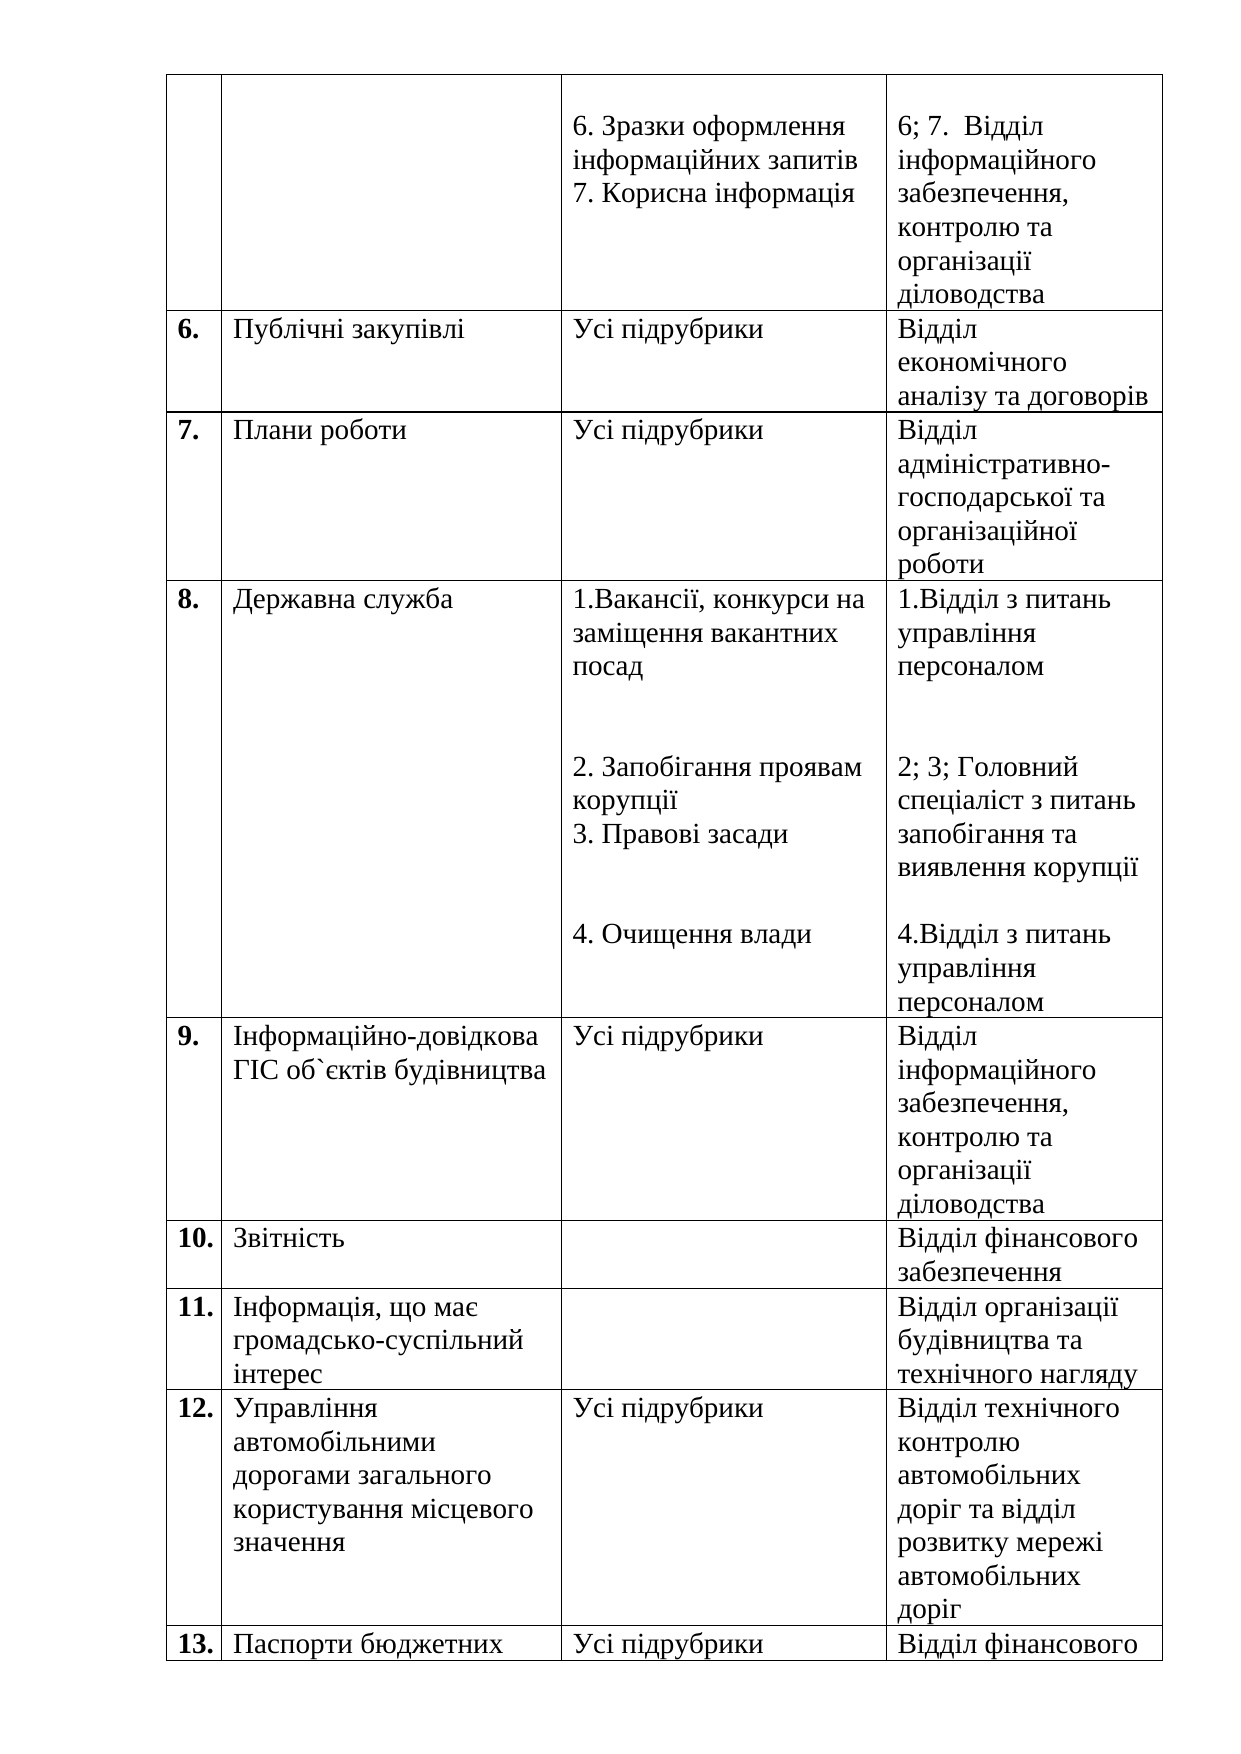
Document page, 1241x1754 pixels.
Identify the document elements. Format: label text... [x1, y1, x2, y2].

table_cell Відділ інформаційного забезпечення, контролю та організації діловодства [887, 1018, 1162, 1219]
table_cell 1.Вакансії, конкурси на заміщення вакантних посад 2. Запобігання проявам корупції 3. Правові засади 4. Очищення влади [562, 581, 886, 1017]
table_cell [167, 1018, 221, 1219]
table_cell Управління автомобільними дорогами загального користування місцевого значення [222, 1390, 561, 1625]
table_cell Публічні закупівлі [222, 311, 561, 411]
table_cell Інформаційно-довідкова ГІС об`єктів будівництва [222, 1018, 561, 1219]
table_cell Відділ фінансового забезпечення [887, 1221, 1162, 1288]
table_cell Плани роботи [222, 413, 561, 580]
table_cell [562, 1289, 886, 1389]
table_cell [167, 581, 221, 1017]
table_cell Відділ технічного контролю автомобільних доріг та відділ розвитку мережі автомобільних доріг [887, 1390, 1162, 1625]
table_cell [222, 1626, 561, 1660]
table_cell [887, 1626, 1162, 1660]
table_cell [167, 413, 221, 580]
table_cell Відділ адміністративно-господарської та організаційної роботи [887, 413, 1162, 580]
table_cell Державна служба [222, 581, 561, 1017]
table_cell [167, 311, 221, 411]
table_cell Усі підрубрики [562, 1018, 886, 1219]
table_cell Інформація, що має громадсько-суспільний інтерес [222, 1289, 561, 1389]
table_cell [167, 1289, 221, 1389]
table_cell Відділ економічного аналізу та договорів [887, 311, 1162, 411]
table_cell [562, 1221, 886, 1288]
table_cell [167, 1390, 221, 1625]
table_cell Відділ організації будівництва та технічного нагляду [887, 1289, 1162, 1389]
table_cell [167, 1626, 221, 1660]
table_cell [167, 75, 221, 310]
table_cell Усі підрубрики [562, 1390, 886, 1625]
table_cell Звітність [222, 1221, 561, 1288]
table_cell [167, 1221, 221, 1288]
table_cell Усі підрубрики [562, 413, 886, 580]
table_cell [887, 75, 1162, 310]
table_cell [222, 75, 561, 310]
table_cell 1.Відділ з питань управління персоналом 2; 3; Головний спеціаліст з питань запобігання та виявлення корупції 4.Відділ з питань управління персоналом [887, 581, 1162, 1017]
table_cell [562, 75, 886, 310]
table_cell Усі підрубрики [562, 311, 886, 411]
table_cell Усі підрубрики [562, 1626, 886, 1660]
